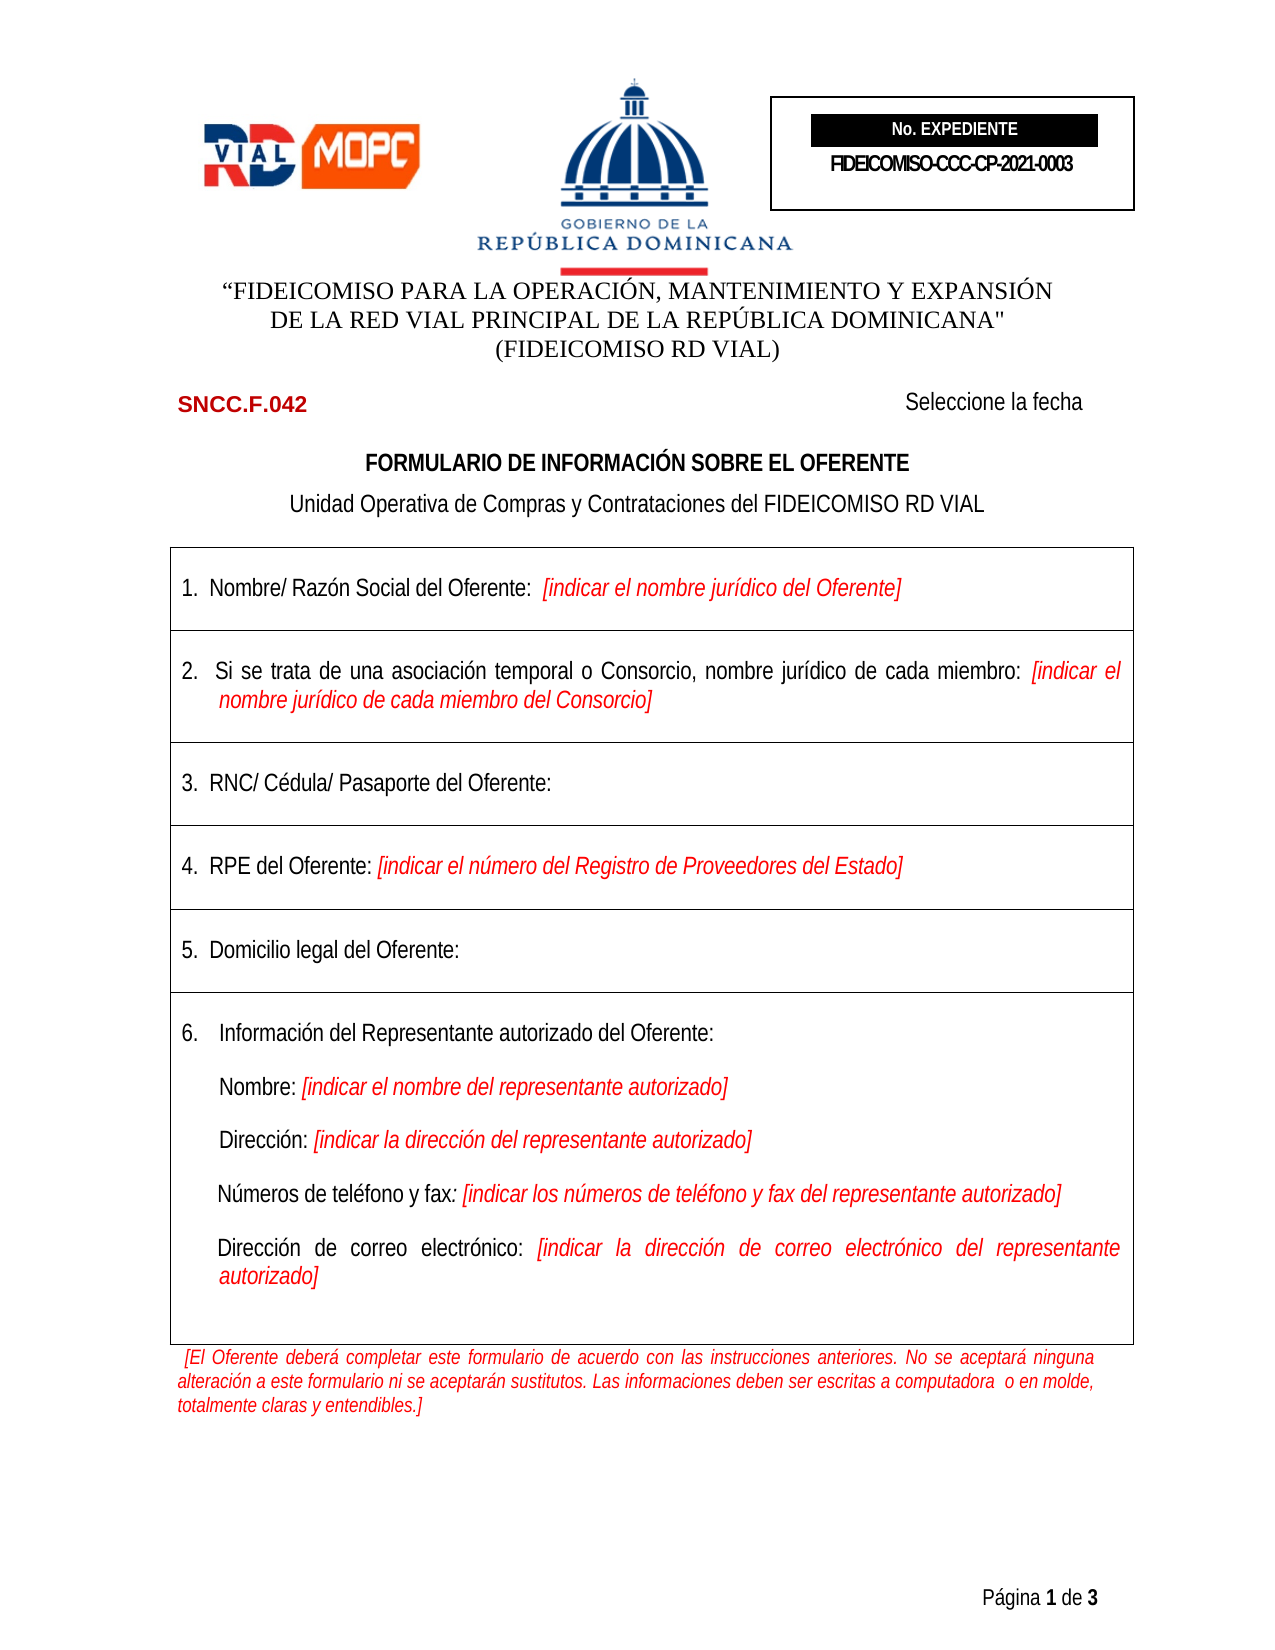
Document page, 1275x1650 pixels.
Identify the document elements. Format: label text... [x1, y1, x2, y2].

text SNCC.F.042 [177, 391, 1098, 418]
table_cell 4. RPE del Oferente: [indicar el número del Registro de Proveedores del Estado] [171, 826, 1133, 909]
table_cell 6. Información del Representante autorizado del Oferente: Nombre: [indicar el nombre del representante autorizado] Dirección: [indicar la dirección del representante autorizado] Números de teléfono y fax: [indicar los números de teléfono y fax del representante autorizado] Dirección de correo electrónico: [indicar la dirección de correo electrónico del representante autorizado] [171, 993, 1133, 1343]
table_cell 3. RNC/ Cédula/ Pasaporte del Oferente: [171, 743, 1133, 825]
table_header 1. Nombre/ Razón Social del Oferente: [indicar el nombre jurídico del Oferente] [171, 548, 1133, 630]
text Unidad Operativa de Compras y Contrataciones del FIDEICOMISO RD VIAL [177, 489, 1098, 518]
text [El Oferente deberá completar este formulario de acuerdo con las instrucciones anteriores. No se aceptará ninguna alteración a este formulario ni se aceptarán sustitutos. Las informaciones deben ser escritas a computadora o en molde, totalmente claras y entendibles.] [177, 1345, 1098, 1416]
table_cell 5. Domicilio legal del Oferente: [171, 910, 1133, 992]
table_cell 2. Si se trata de una asociación temporal o Consorcio, nombre jurídico de cada miembro: [indicar el nombre jurídico de cada miembro del Consorcio] [171, 631, 1133, 742]
picture [198, 75, 853, 280]
picture [772, 98, 853, 209]
